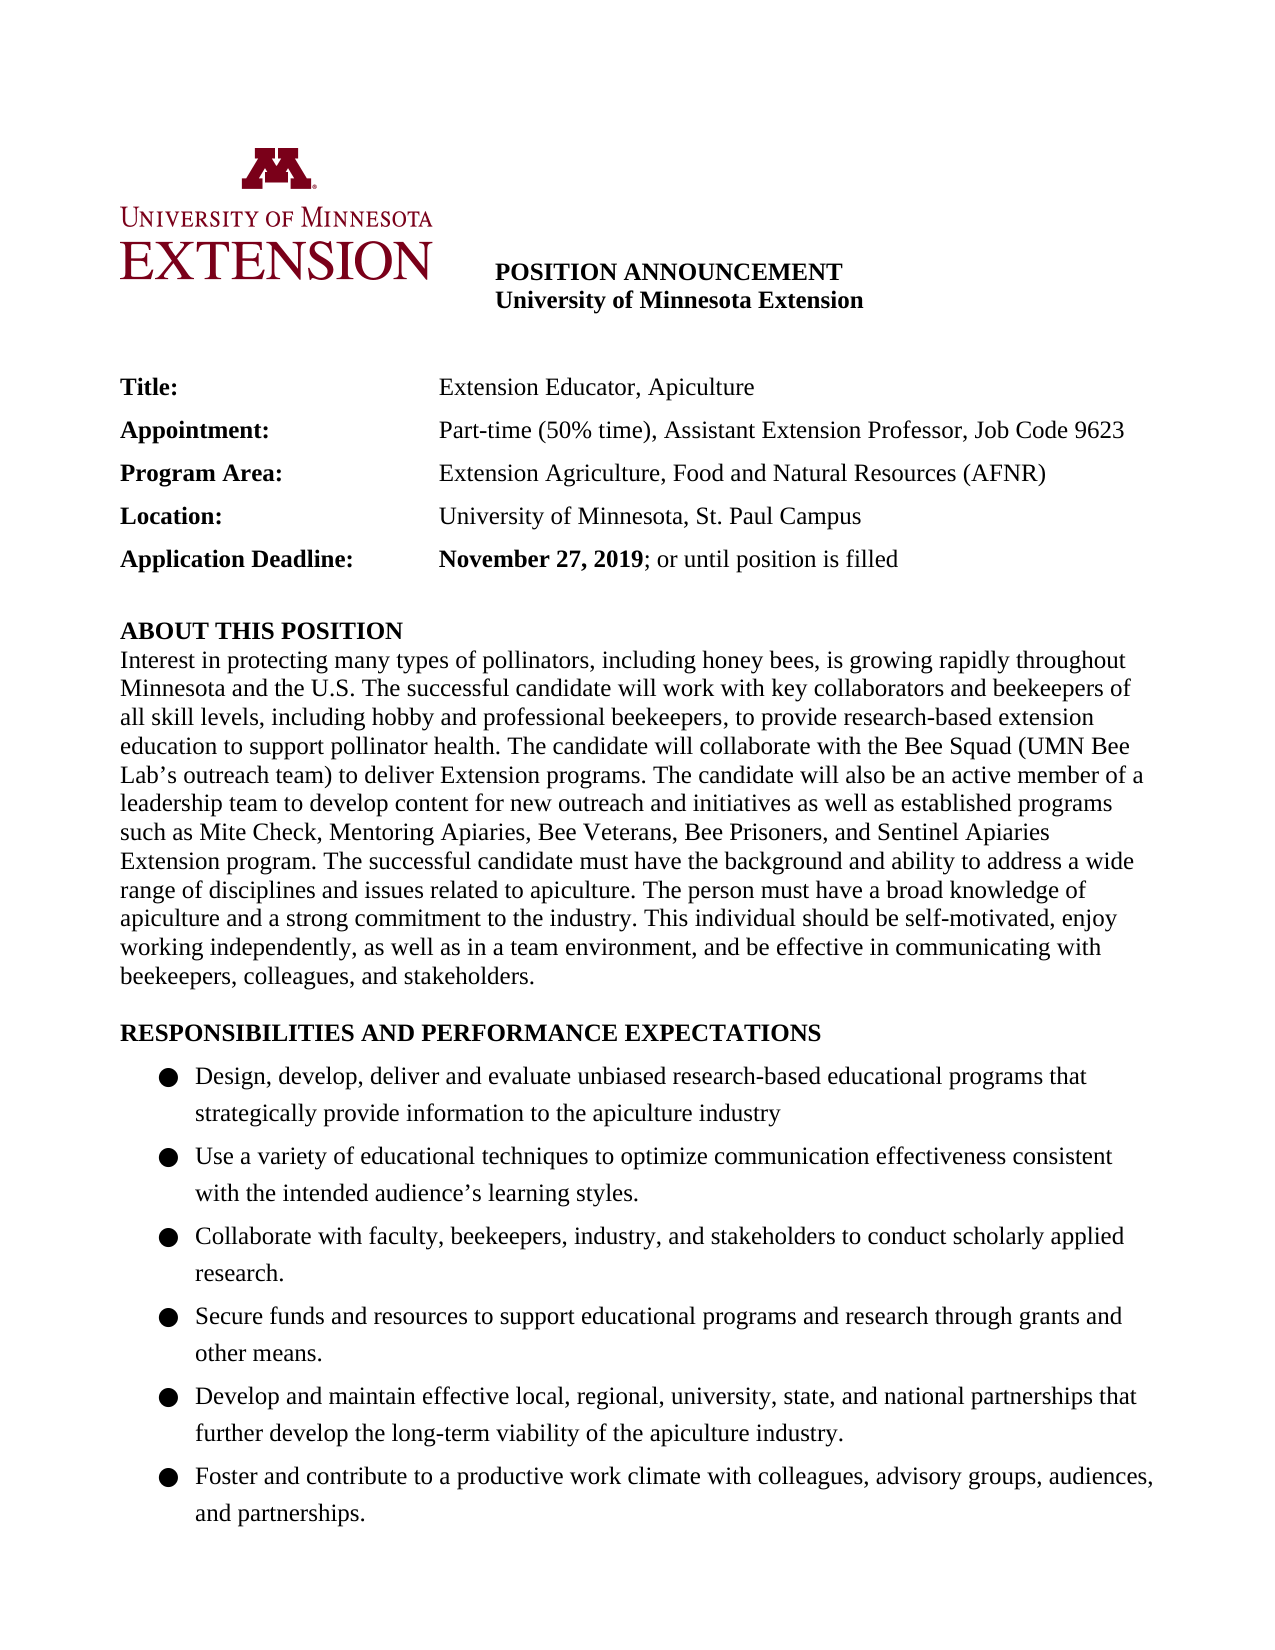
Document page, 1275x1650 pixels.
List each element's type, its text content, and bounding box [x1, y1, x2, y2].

text Interest in protecting many types of pollinators, including honey bees, is growing rapidly throughout Minnesota and the U.S. The successful candidate will work with key collaborators and beekeepers of all skill levels, including hobby and professional beekeepers, to provide research-based extension education to support pollinator health. The candidate will collaborate with the Bee Squad (UMN Bee Lab’s outreach team) to deliver Extension programs. The candidate will also be an active member of a leadership team to develop content for new outreach and initiatives as well as established programs such as Mite Check, Mentoring Apiaries, Bee Veterans, Bee Prisoners, and Sentinel Apiaries Extension program. The successful candidate must have the background and ability to address a wide range of disciplines and issues related to apiculture. The person must have a broad knowledge of apiculture and a strong commitment to the industry. This individual should be self-motivated, enjoy working independently, as well as in a team environment, and be effective in communicating with beekeepers, colleagues, and stakeholders. [120, 645, 1155, 990]
list Secure funds and resources to support educational programs and research through grants and other means. [157, 1287, 1155, 1367]
text RESPONSIBILITIES AND PERFORMANCE EXPECTATIONS [120, 1018, 1155, 1047]
text ABOUT THIS POSITION [120, 616, 1155, 645]
text Appointment: Part-time (50% time), Assistant Extension Professor, Job Code 9623 [120, 415, 1155, 443]
text Application Deadline: November 27, 2019; or until position is filled [120, 544, 1155, 573]
list Foster and contribute to a productive work climate with colleagues, advisory groups, audiences, and partnerships. [157, 1447, 1155, 1527]
text University of Minnesota Extension [120, 285, 1155, 314]
picture [120, 148, 433, 280]
text Location: University of Minnesota, St. Paul Campus [120, 501, 1155, 530]
text Program Area: Extension Agriculture, Food and Natural Resources (AFNR) [120, 458, 1155, 487]
list Develop and maintain effective local, regional, university, state, and national partnerships that further develop the long-term viability of the apiculture industry. [157, 1367, 1155, 1447]
list Design, develop, deliver and evaluate unbiased research-based educational programs that strategically provide information to the apiculture industry [157, 1047, 1155, 1127]
text Title: Extension Educator, Apiculture [120, 372, 1155, 400]
list Use a variety of educational techniques to optimize communication effectiveness consistent with the intended audience’s learning styles. [157, 1127, 1155, 1207]
list Collaborate with faculty, beekeepers, industry, and stakeholders to conduct scholarly applied research. [157, 1207, 1155, 1287]
